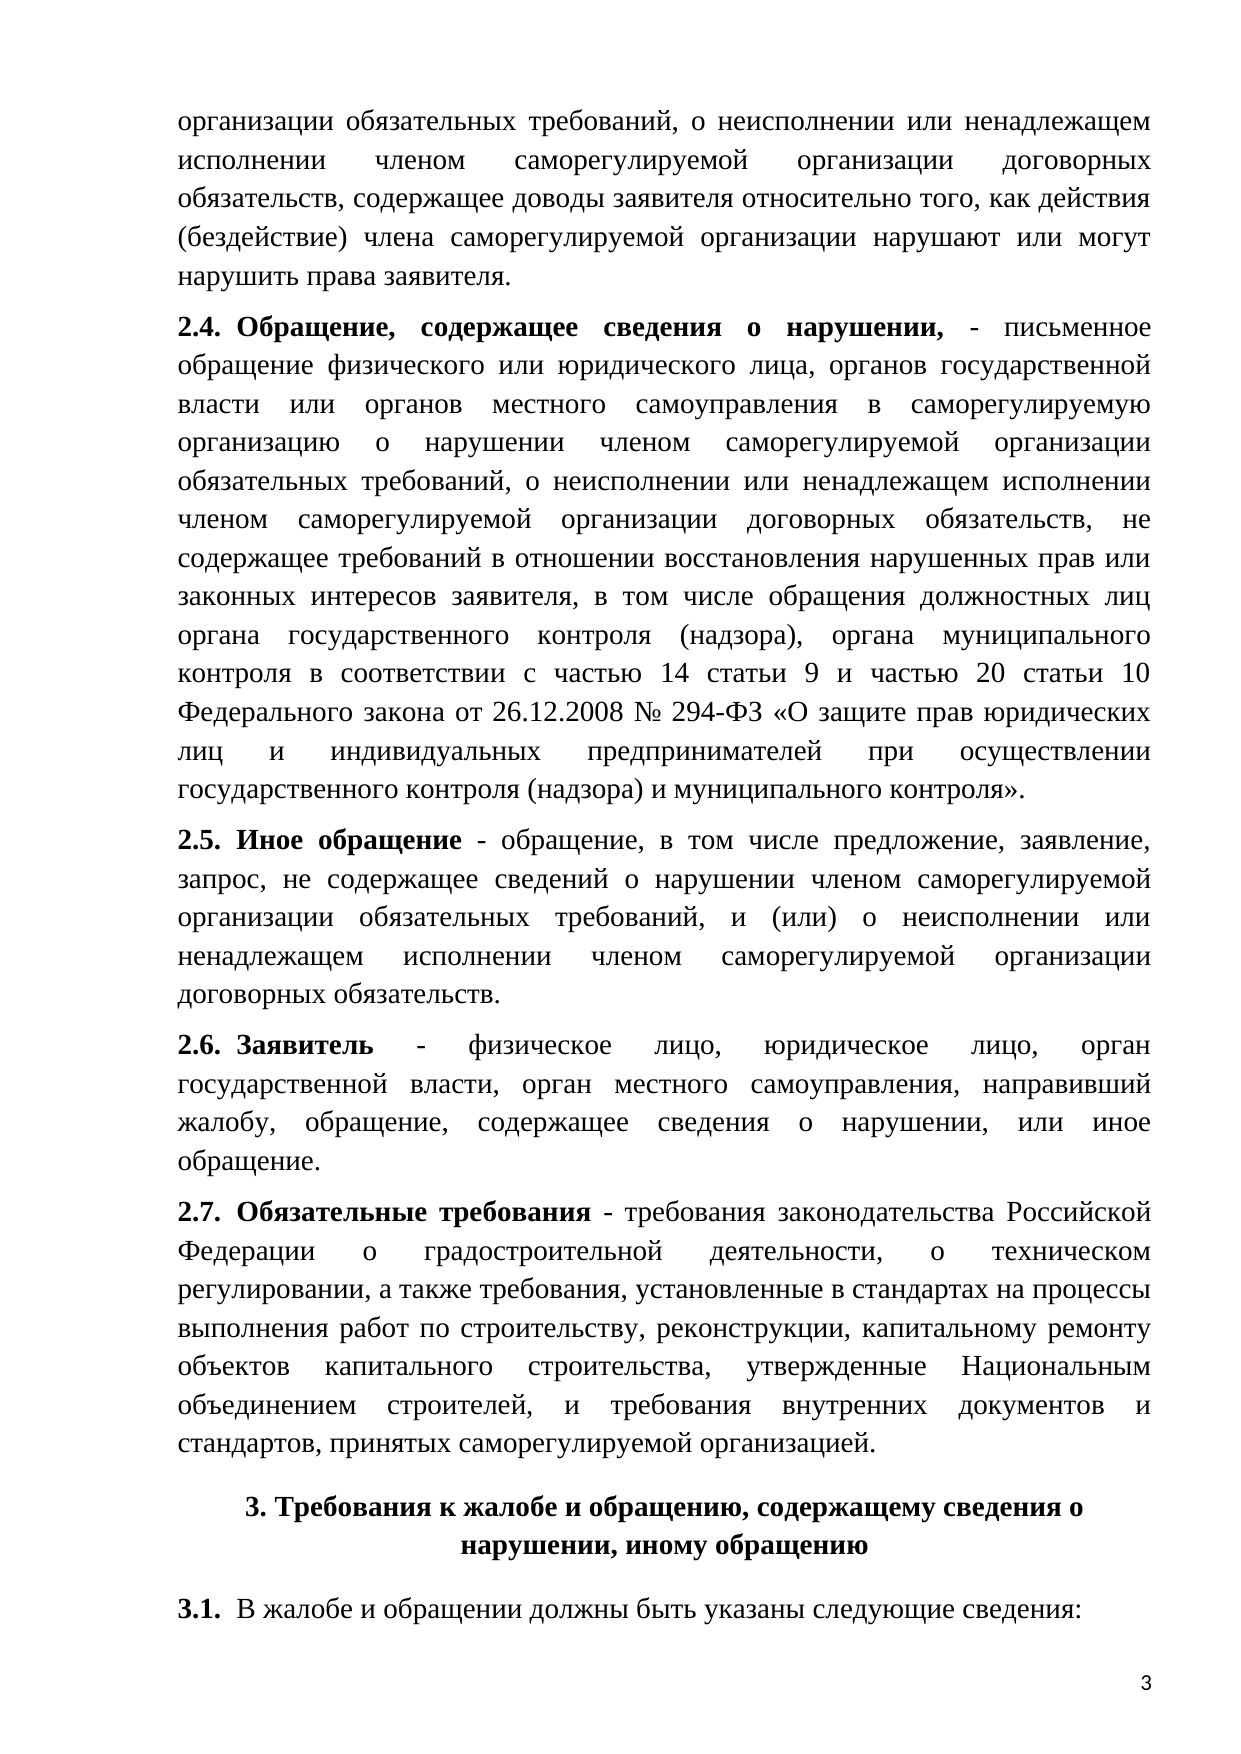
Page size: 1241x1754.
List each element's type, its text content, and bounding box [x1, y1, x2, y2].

list Обращение, содержащее сведения о нарушении, - письменное обращение физического или юридического лица, органов государственной власти или органов местного самоуправления в саморегулируемую организацию о нарушении членом саморегулируемой организации обязательных требований, о неисполнении или ненадлежащем исполнении членом саморегулируемой организации договорных обязательств, не содержащее требований в отношении восстановления нарушенных прав или законных интересов заявителя, в том числе обращения должностных лиц органа государственного контроля (надзора), органа муниципального контроля в соответствии с частью 14 статьи 9 и частью 20 статьи 10 Федерального закона от 26.12.2008 № 294-ФЗ «О защите прав юридических лиц и индивидуальных предпринимателей при осуществлении государственного контроля (надзора) и муниципального контроля». [177, 309, 1152, 805]
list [177, 103, 1152, 291]
list Требования к жалобе и обращению, содержащему сведения о нарушении, иному обращению [177, 1489, 1152, 1561]
list В жалобе и обращении должны быть указаны следующие сведения: [177, 1591, 1152, 1624]
list Обязательные требования - требования законодательства Российской Федерации о градостроительной деятельности, о техническом регулировании, а также требования, установленные в стандартах на процессы выполнения работ по строительству, реконструкции, капитальному ремонту объектов капитального строительства, утвержденные Национальным объединением строителей, и требования внутренних документов и стандартов, принятых саморегулируемой организацией. [177, 1194, 1152, 1459]
list Заявитель - физическое лицо, юридическое лицо, орган государственной власти, орган местного самоуправления, направивший жалобу, обращение, содержащее сведения о нарушении, или иное обращение. [177, 1027, 1152, 1177]
list Иное обращение - обращение, в том числе предложение, заявление, запрос, не содержащее сведений о нарушении членом саморегулируемой организации обязательных требований, и (или) о неисполнении или ненадлежащем исполнении членом саморегулируемой организации договорных обязательств. [177, 822, 1152, 1010]
